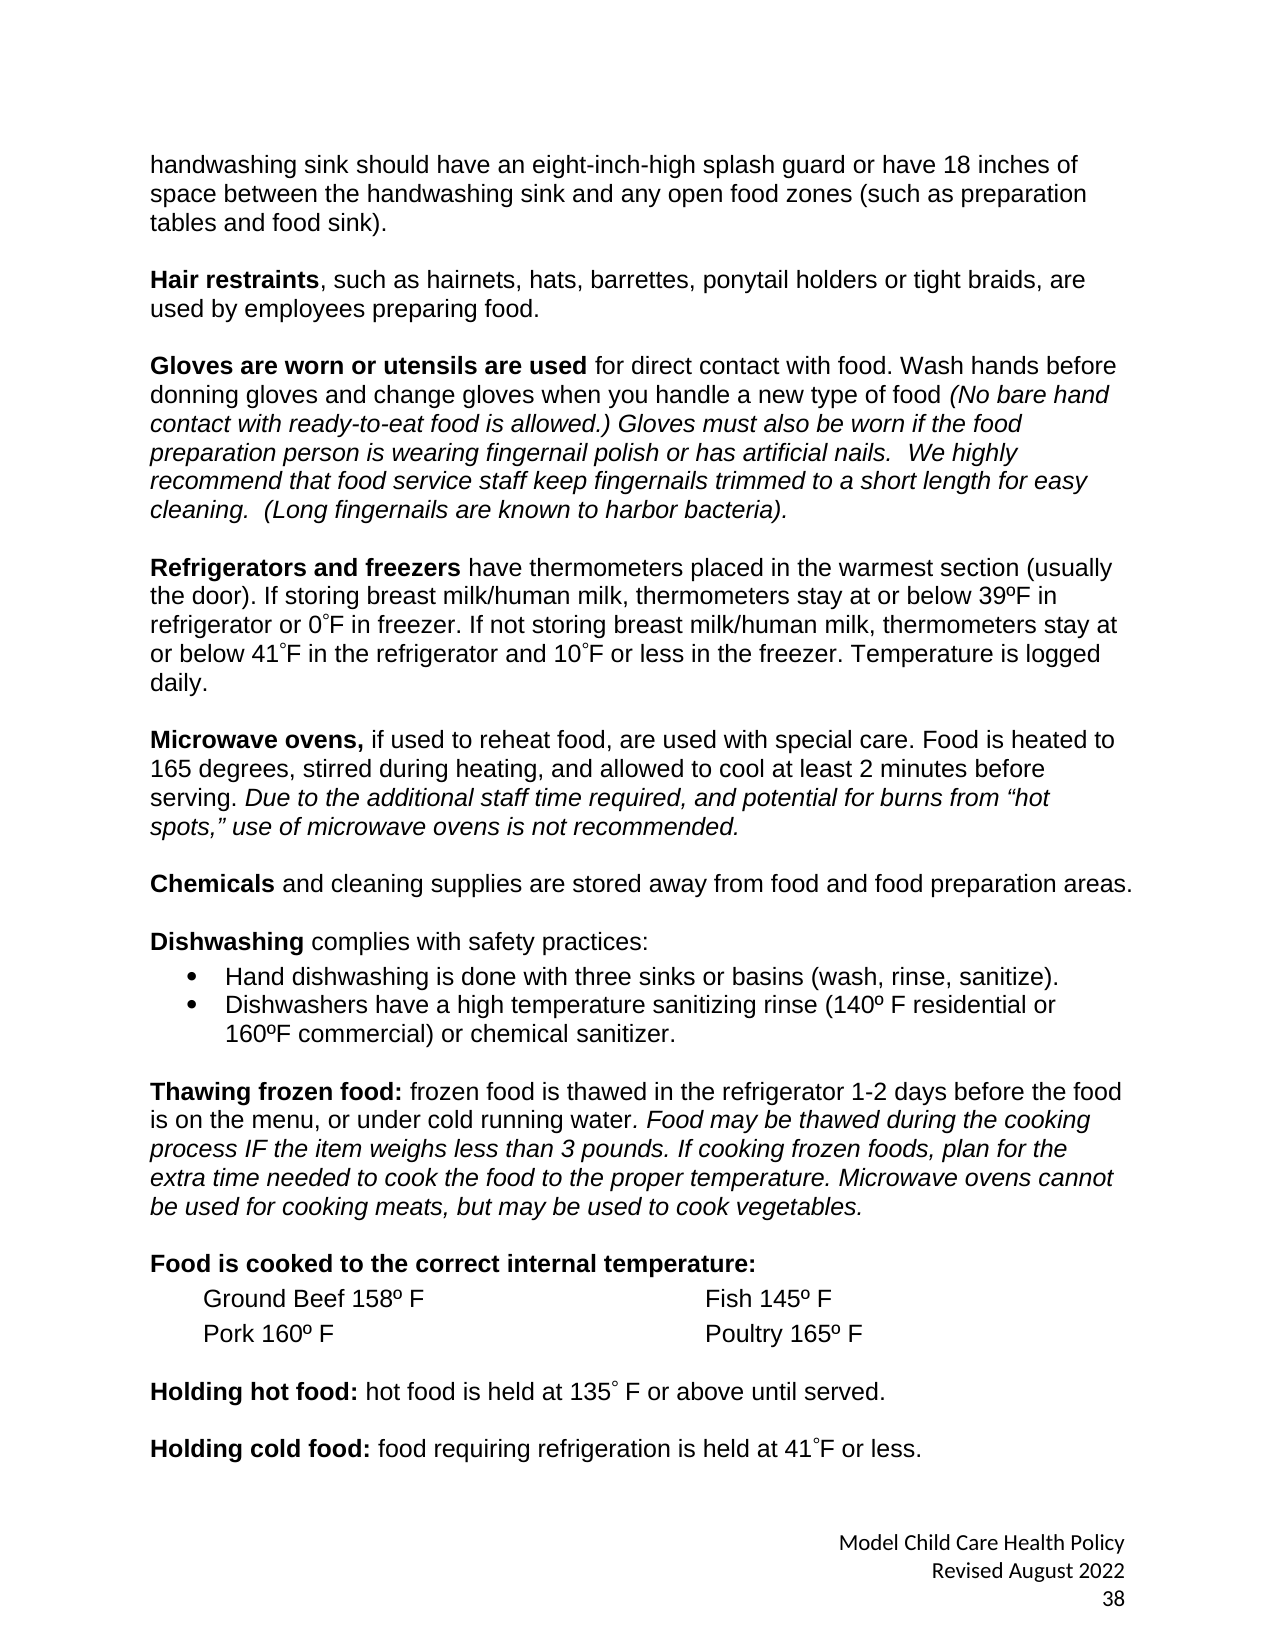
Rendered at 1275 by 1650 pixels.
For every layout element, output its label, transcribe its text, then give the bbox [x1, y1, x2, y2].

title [150, 150, 1125, 236]
title Hair restraints, such as hairnets, hats, barrettes, ponytail holders or tight braids, are used by employees preparing food. [150, 265, 1125, 322]
title Thawing frozen food: frozen food is thawed in the refrigerator 1-2 days before the food is on the menu, or under cold running water. Food may be thawed during the cooking process IF the item weighs less than 3 pounds. If cooking frozen foods, plan for the extra time needed to cook the food to the proper temperature. Microwave ovens cannot be used for cooking meats, but may be used to cook vegetables. [150, 1077, 1125, 1220]
title Chemicals and cleaning supplies are stored away from food and food preparation areas. [150, 869, 1200, 898]
title Microwave ovens, if used to reheat food, are used with special care. Food is heated to 165 degrees, stirred during heating, and allowed to cool at least 2 minutes before serving. Due to the additional staff time required, and potential for burns from “hot spots,” use of microwave ovens is not recommended. [150, 725, 1125, 840]
title Food is cooked to the correct internal temperature: [150, 1249, 1125, 1278]
title Holding hot food: hot food is held at 135 F or above until served. [150, 1377, 1125, 1406]
table_header Fish 145º F Poultry 165º F [694, 1278, 1174, 1348]
table_header Ground Beef 158º F Pork 160º F [150, 1278, 694, 1348]
title Holding cold food: food requiring refrigeration is held at 41F or less. [150, 1434, 1125, 1463]
title Gloves are worn or utensils are used for direct contact with food. Wash hands before donning gloves and change gloves when you handle a new type of food (No bare hand contact with ready-to-eat food is allowed.) Gloves must also be worn if the food preparation person is wearing fingernail polish or has artificial nails. We highly recommend that food service staff keep fingernails trimmed to a short length for easy cleaning. (Long fingernails are known to harbor bacteria). [150, 351, 1125, 524]
title Refrigerators and freezers have thermometers placed in the warmest section (usually the door). If storing breast milk/human milk, thermometers stay at or below 39ºF in refrigerator or 0F in freezer. If not storing breast milk/human milk, thermometers stay at or below 41F in the refrigerator and 10F or less in the freezer. Temperature is logged daily. [150, 552, 1125, 696]
title Dishwashing complies with safety practices: [150, 926, 1125, 955]
title Dishwashers have a high temperature sanitizing rinse (140º F residential or 160ºF commercial) or chemical sanitizer. [187, 990, 1125, 1048]
title Hand dishwashing is done with three sinks or basins (wash, rinse, sanitize). [187, 961, 1125, 990]
